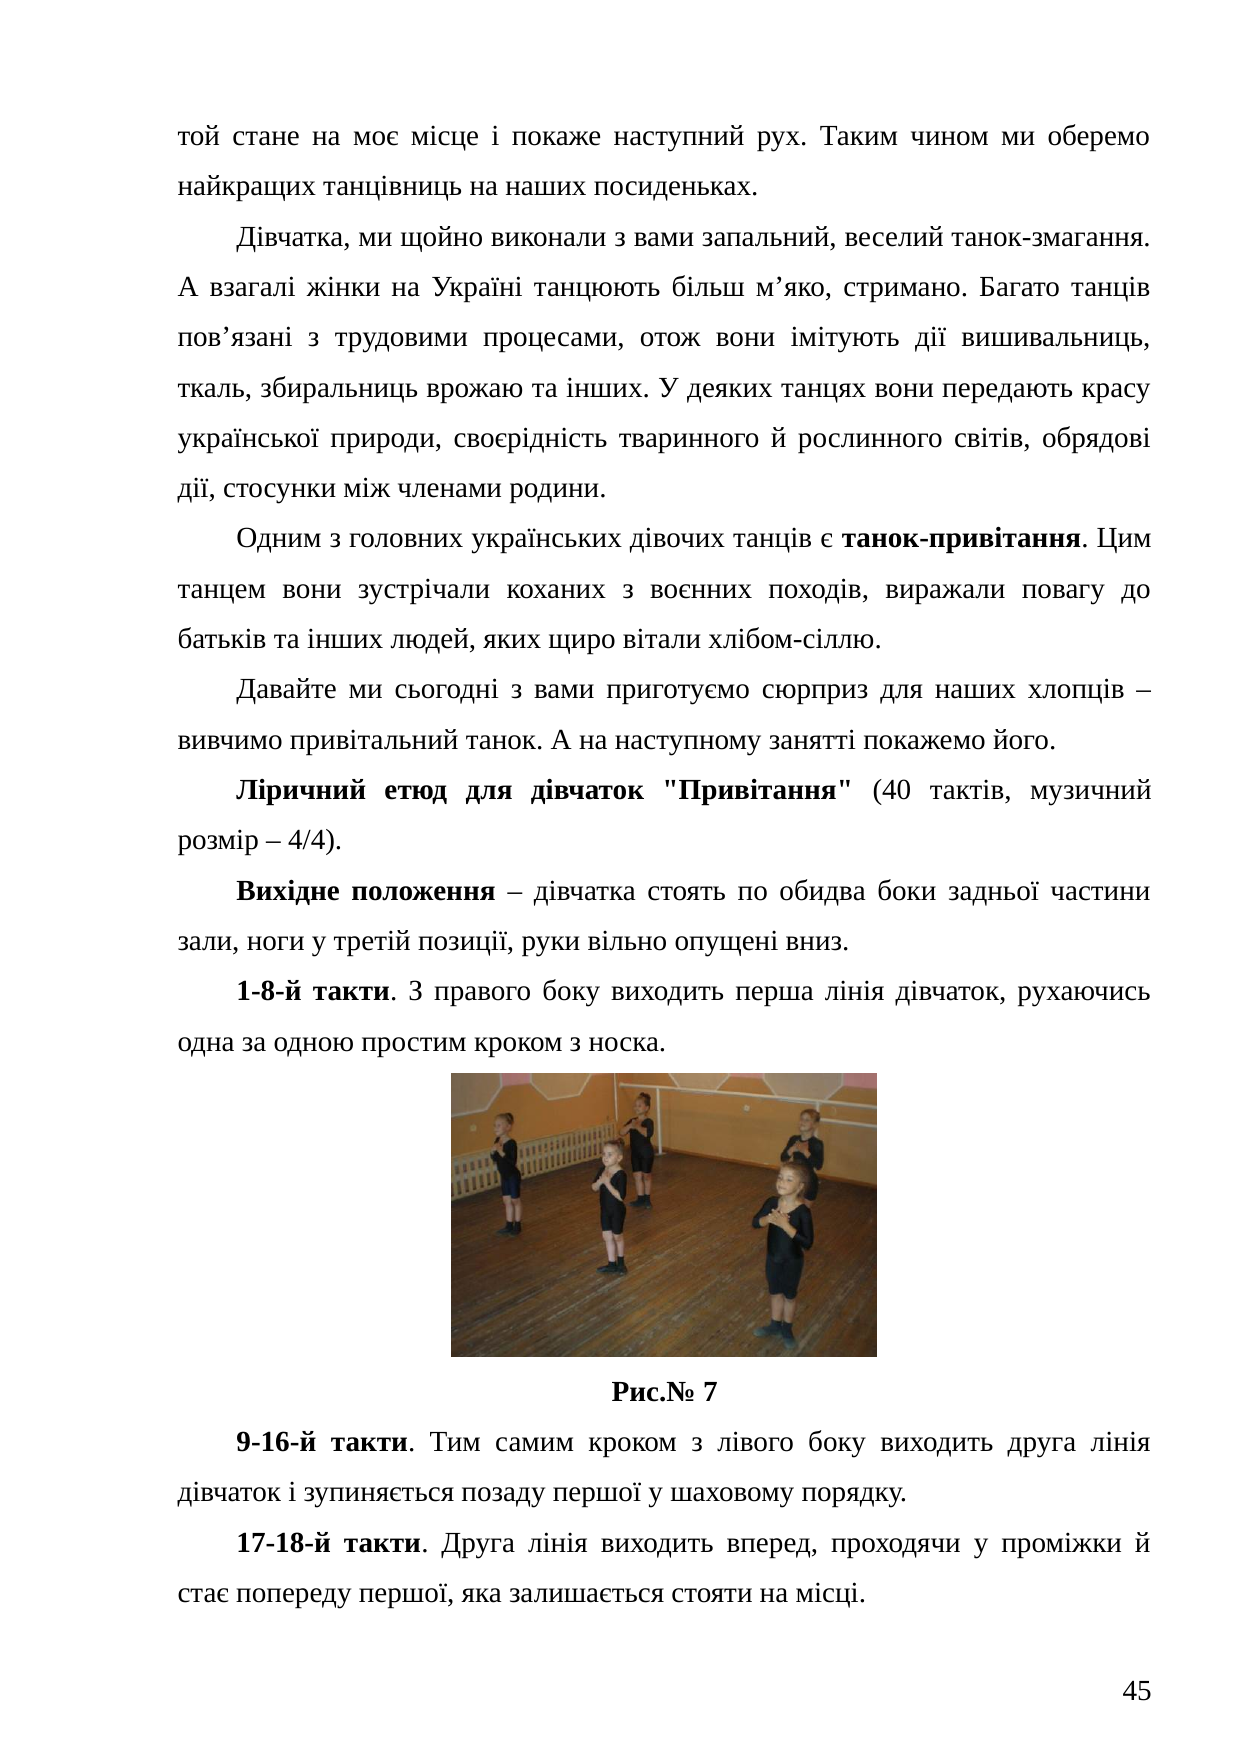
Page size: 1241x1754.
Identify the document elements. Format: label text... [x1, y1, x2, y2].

text Одним з головних українських дівочих танців є танок-привітання. Цим танцем вони зустрічали коханих з воєнних походів, виражали повагу до батьків та інших людей, яких щиро вітали хлібом-сіллю. [177, 521, 1152, 655]
text Ліричний етюд для дівчаток "Привітання" (40 тактів, музичний розмір – 4/4). [177, 772, 1152, 856]
text 17-18-й такти. Друга лінія виходить вперед, проходячи у проміжки й стає попереду першої, яка залишається стояти на місці. [177, 1525, 1152, 1608]
text Вихідне положення – дівчатка стоять по обидва боки задньої частини зали, ноги у третій позиції, руки вільно опущені вниз. [177, 873, 1152, 957]
picture [451, 1073, 877, 1357]
text Дівчатка, ми щойно виконали з вами запальний, веселий танок-змагання. А взагалі жінки на Україні танцюють більш м’яко, стримано. Багато танців пов’язані з трудовими процесами, отож вони імітують дії вишивальниць, ткаль, збиральниць врожаю та інших. У деяких танцях вони передають красу української природи, своєрідність тваринного й рослинного світів, обрядові дії, стосунки між членами родини. [177, 219, 1152, 504]
text 1-8-й такти. З правого боку виходить перша лінія дівчаток, рухаючись одна за одною простим кроком з носка. [177, 973, 1152, 1057]
text Рис.№ 7 [177, 1374, 1152, 1407]
text 9-16-й такти. Тим самим кроком з лівого боку виходить друга лінія дівчаток і зупиняється позаду першої у шаховому порядку. [177, 1424, 1152, 1508]
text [177, 118, 1152, 202]
text Давайте ми сьогодні з вами приготуємо сюрприз для наших хлопців – вивчимо привітальний танок. А на наступному занятті покажемо його. [177, 672, 1152, 755]
